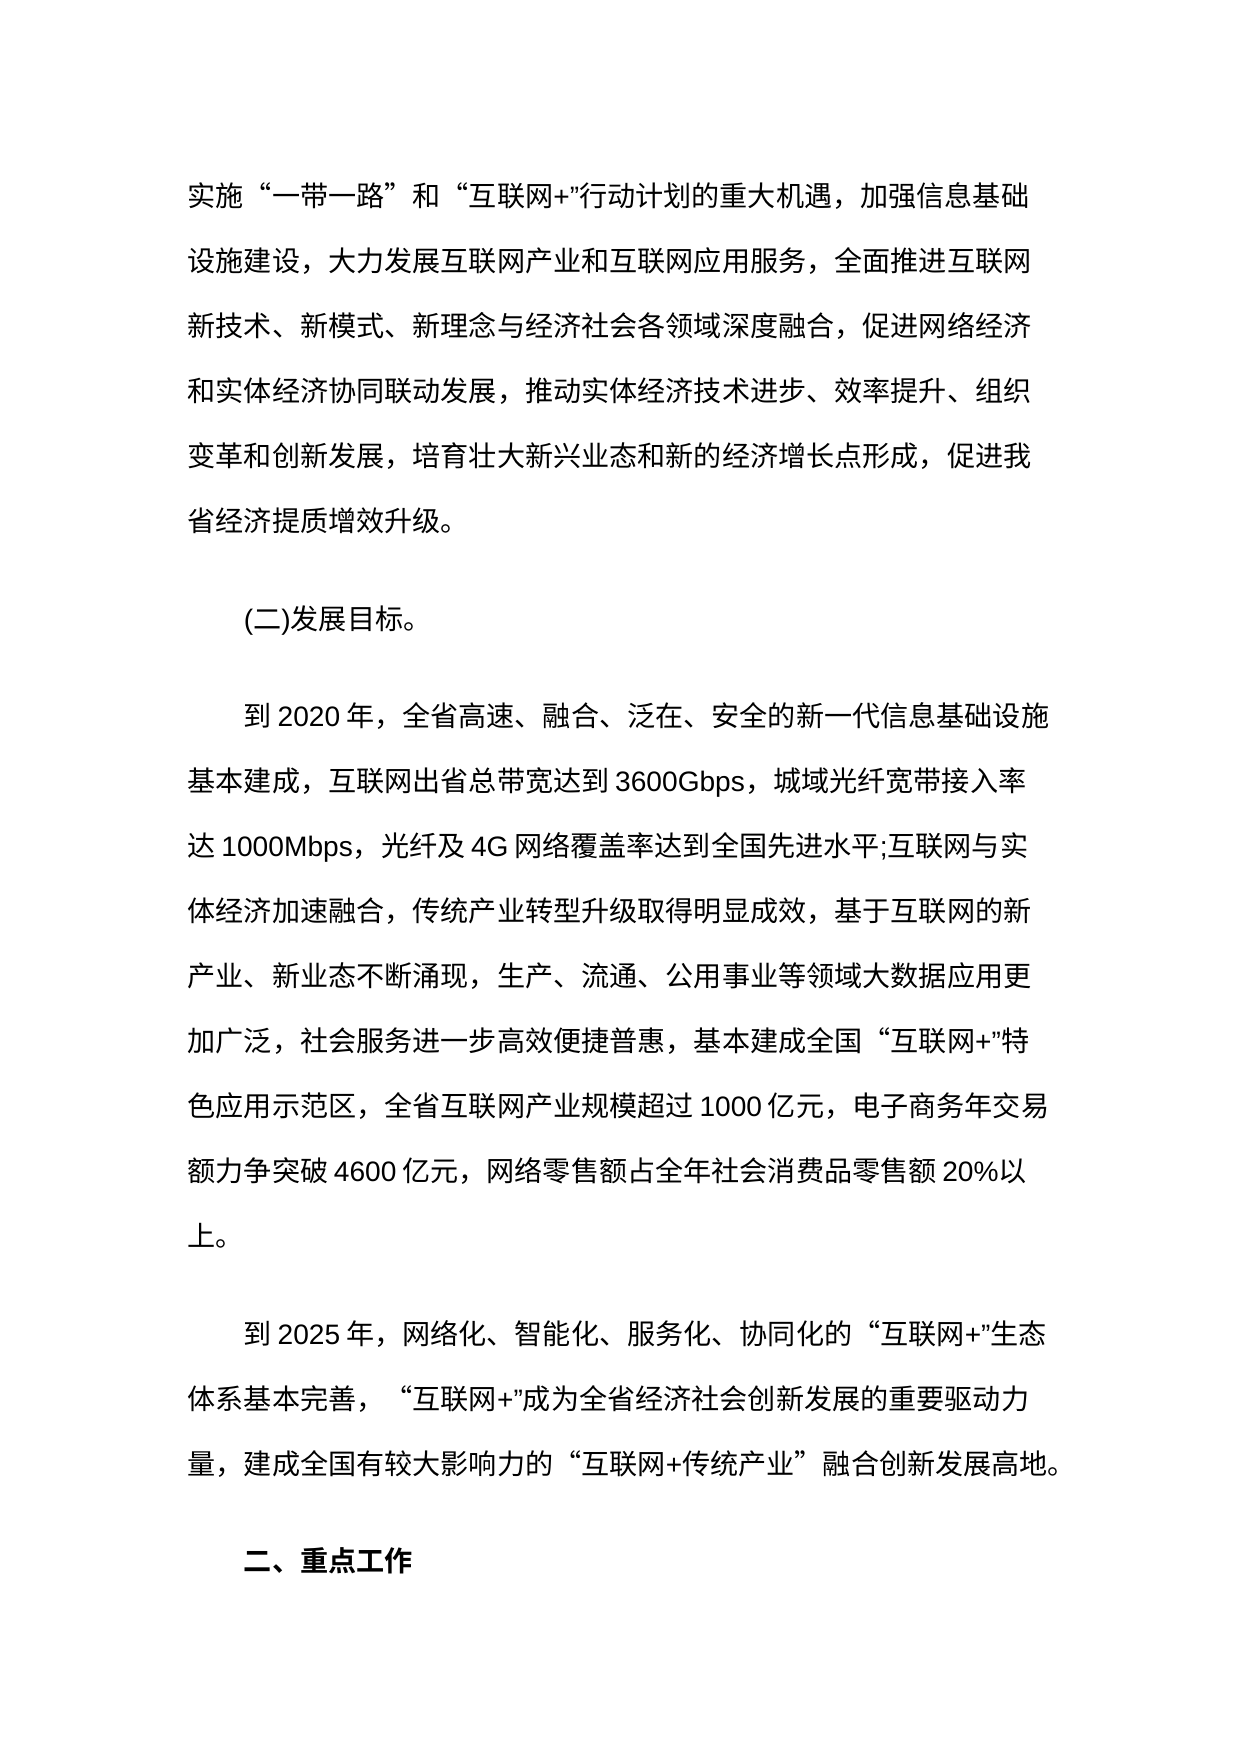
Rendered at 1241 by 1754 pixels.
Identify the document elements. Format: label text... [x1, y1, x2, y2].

text 到2020年，全省高速、融合、泛在、安全的新一代信息基础设施基本建成，互联网出省总带宽达到3600Gbps，城域光纤宽带接入率达1000Mbps，光纤及4G网络覆盖率达到全国先进水平;互联网与实体经济加速融合，传统产业转型升级取得明显成效，基于互联网的新产业、新业态不断涌现，生产、流通、公用事业等领域大数据应用更加广泛，社会服务进一步高效便捷普惠，基本建成全国“互联网+”特色应用示范区，全省互联网产业规模超过1000亿元，电子商务年交易额力争突破4600亿元，网络零售额占全年社会消费品零售额20%以上。 [187, 682, 1053, 1267]
text 二、重点工作 [187, 1527, 1053, 1592]
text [187, 162, 1053, 552]
text 到2025年，网络化、智能化、服务化、协同化的“互联网+”生态体系基本完善，“互联网+”成为全省经济社会创新发展的重要驱动力量，建成全国有较大影响力的“互联网+传统产业”融合创新发展高地。 [187, 1299, 1053, 1494]
text (二)发展目标。 [187, 584, 1053, 649]
